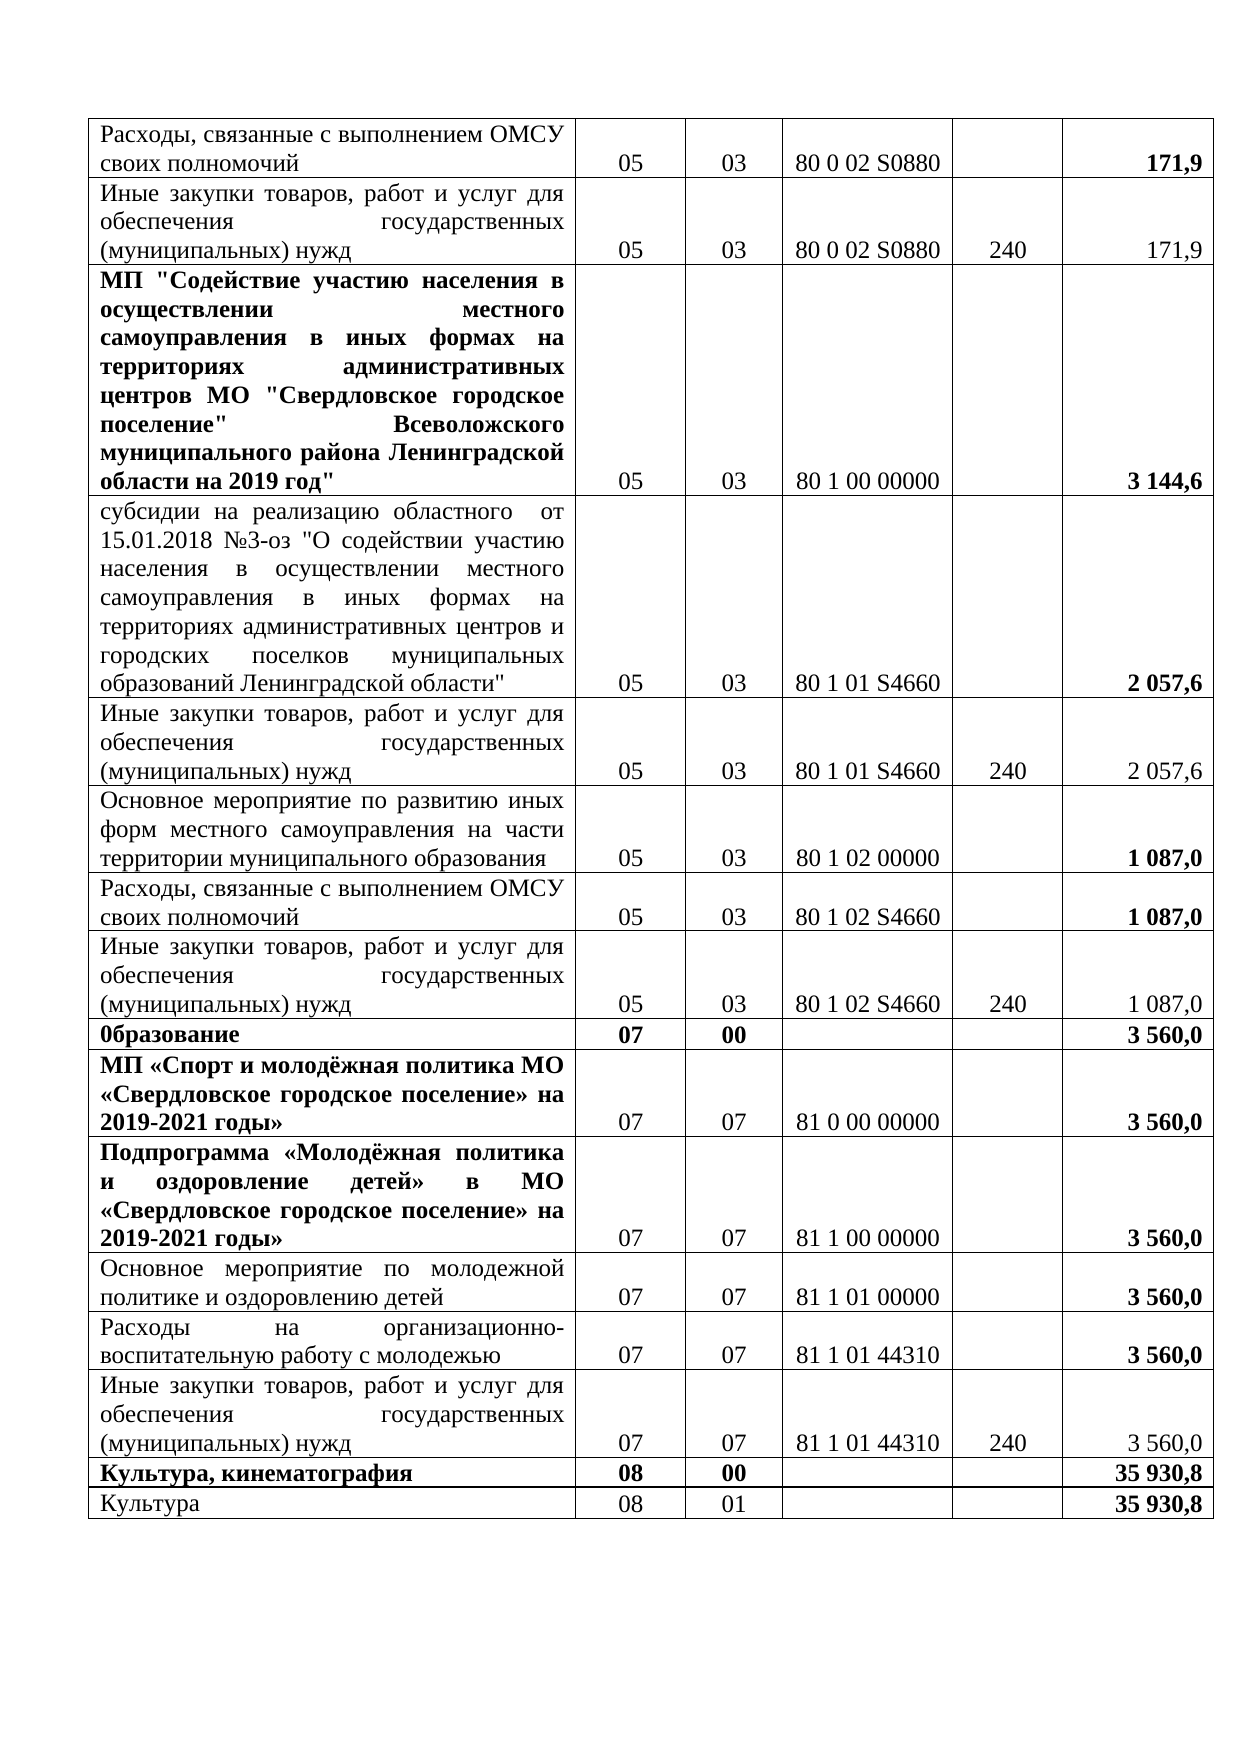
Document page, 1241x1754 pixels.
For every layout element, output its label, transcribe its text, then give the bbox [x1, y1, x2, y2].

table_cell 80 0 02 S0880 [783, 178, 952, 264]
table_cell 07 [686, 1050, 782, 1136]
table_cell [953, 786, 1062, 872]
table_cell [953, 1137, 1062, 1252]
table_cell [953, 1458, 1062, 1486]
table_cell Основное мероприятие по молодежной политике и оздоровлению детей [89, 1253, 575, 1311]
table_cell 80 1 01 S4660 [783, 496, 952, 697]
table_cell 07 [576, 1137, 685, 1252]
table_cell [953, 873, 1062, 930]
table_header [953, 119, 1062, 177]
table_cell 3 144,6 [1063, 265, 1213, 495]
table_cell 08 [576, 1488, 685, 1518]
table_cell Основное мероприятие по развитию иных форм местного самоуправления на части территории муниципального образования [89, 786, 575, 872]
table_cell 07 [576, 1050, 685, 1136]
table_cell Подпрограмма «Молодёжная политика и оздоровление детей» в МО «Свердловское городское поселение» на 2019-2021 годы» [89, 1137, 575, 1252]
table_cell Иные закупки товаров, работ и услуг для обеспечения государственных (муниципальных) нужд [89, 698, 575, 784]
table_cell 240 [953, 178, 1062, 264]
table_cell 07 [686, 1253, 782, 1311]
table_cell [783, 1019, 952, 1049]
table_cell 1 087,0 [1063, 931, 1213, 1018]
table_cell 3 560,0 [1063, 1370, 1213, 1457]
table_cell 03 [686, 178, 782, 264]
table_cell субсидии на реализацию областного от 15.01.2018 №3-оз "О содействии участию населения в осуществлении местного самоуправления в иных формах на территориях административных центров и городских поселков муниципальных образований Ленинградской области" [89, 496, 575, 697]
table_cell [783, 1458, 952, 1486]
table_cell 81 1 00 00000 [783, 1137, 952, 1252]
table_cell [953, 1253, 1062, 1311]
table_cell 05 [576, 786, 685, 872]
table_cell Расходы, связанные с выполнением ОМСУ своих полномочий [89, 873, 575, 930]
table_cell МП "Содействие участию населения в осуществлении местного самоуправления в иных формах на территориях административных центров МО "Свердловское городское поселение" Всеволожского муниципального района Ленинградской области на 2019 год" [89, 265, 575, 495]
table_cell 07 [686, 1312, 782, 1369]
table_cell 03 [686, 698, 782, 784]
table_cell 08 [576, 1458, 685, 1486]
table_cell 07 [576, 1019, 685, 1049]
table_cell 80 1 02 00000 [783, 786, 952, 872]
table_cell 00 [686, 1458, 782, 1486]
table_cell 05 [576, 931, 685, 1018]
table_cell 80 1 00 00000 [783, 265, 952, 495]
table_cell 81 0 00 00000 [783, 1050, 952, 1136]
table_header 05 [576, 119, 685, 177]
table_cell 1 087,0 [1063, 786, 1213, 872]
table_cell 05 [576, 496, 685, 697]
table_cell Иные закупки товаров, работ и услуг для обеспечения государственных (муниципальных) нужд [89, 1370, 575, 1457]
table_header 171,9 [1063, 119, 1213, 177]
table_cell Культура [89, 1488, 575, 1518]
table_cell 07 [686, 1370, 782, 1457]
table_cell 03 [686, 786, 782, 872]
table_cell 03 [686, 496, 782, 697]
table_cell [953, 1050, 1062, 1136]
table_cell 07 [576, 1312, 685, 1369]
table_cell Иные закупки товаров, работ и услуг для обеспечения государственных (муниципальных) нужд [89, 931, 575, 1018]
table_cell 03 [686, 931, 782, 1018]
table_cell 80 1 01 S4660 [783, 698, 952, 784]
table_cell 05 [576, 698, 685, 784]
table_cell 3 560,0 [1063, 1312, 1213, 1369]
table_cell 35 930,8 [1063, 1488, 1213, 1518]
table_cell 3 560,0 [1063, 1253, 1213, 1311]
table_header 03 [686, 119, 782, 177]
table_cell 05 [576, 178, 685, 264]
table_cell МП «Спорт и молодёжная политика МО «Свердловское городское поселение» на 2019-2021 годы» [89, 1050, 575, 1136]
table_cell Культура, кинематография [89, 1458, 575, 1486]
table_cell 03 [686, 873, 782, 930]
table_cell 81 1 01 00000 [783, 1253, 952, 1311]
table_cell 03 [686, 265, 782, 495]
table_cell 240 [953, 931, 1062, 1018]
table_cell 3 560,0 [1063, 1050, 1213, 1136]
table_cell 240 [953, 698, 1062, 784]
table_cell 171,9 [1063, 178, 1213, 264]
table_cell 07 [686, 1137, 782, 1252]
table_cell 2 057,6 [1063, 496, 1213, 697]
table_cell 1 087,0 [1063, 873, 1213, 930]
table_cell 07 [576, 1253, 685, 1311]
table_cell 81 1 01 44310 [783, 1312, 952, 1369]
table_cell 07 [576, 1370, 685, 1457]
table_cell [953, 496, 1062, 697]
table_cell [953, 1488, 1062, 1518]
table_cell 0бразование [89, 1019, 575, 1049]
table_cell [953, 1019, 1062, 1049]
table_cell Расходы на организационно-воспитательную работу с молодежью [89, 1312, 575, 1369]
table_cell 80 1 02 S4660 [783, 931, 952, 1018]
table_header Расходы, связанные с выполнением ОМСУ своих полномочий [89, 119, 575, 177]
table_cell 00 [686, 1019, 782, 1049]
table_cell 80 1 02 S4660 [783, 873, 952, 930]
table_cell 05 [576, 873, 685, 930]
table_cell [953, 265, 1062, 495]
table_cell 05 [576, 265, 685, 495]
table_cell 3 560,0 [1063, 1137, 1213, 1252]
table_cell 2 057,6 [1063, 698, 1213, 784]
table_cell 01 [686, 1488, 782, 1518]
table_cell [783, 1488, 952, 1518]
table_cell 3 560,0 [1063, 1019, 1213, 1049]
table_cell 81 1 01 44310 [783, 1370, 952, 1457]
table_header 80 0 02 S0880 [783, 119, 952, 177]
table_cell 240 [953, 1370, 1062, 1457]
table_cell 35 930,8 [1063, 1458, 1213, 1486]
table_cell [953, 1312, 1062, 1369]
table_cell Иные закупки товаров, работ и услуг для обеспечения государственных (муниципальных) нужд [89, 178, 575, 264]
